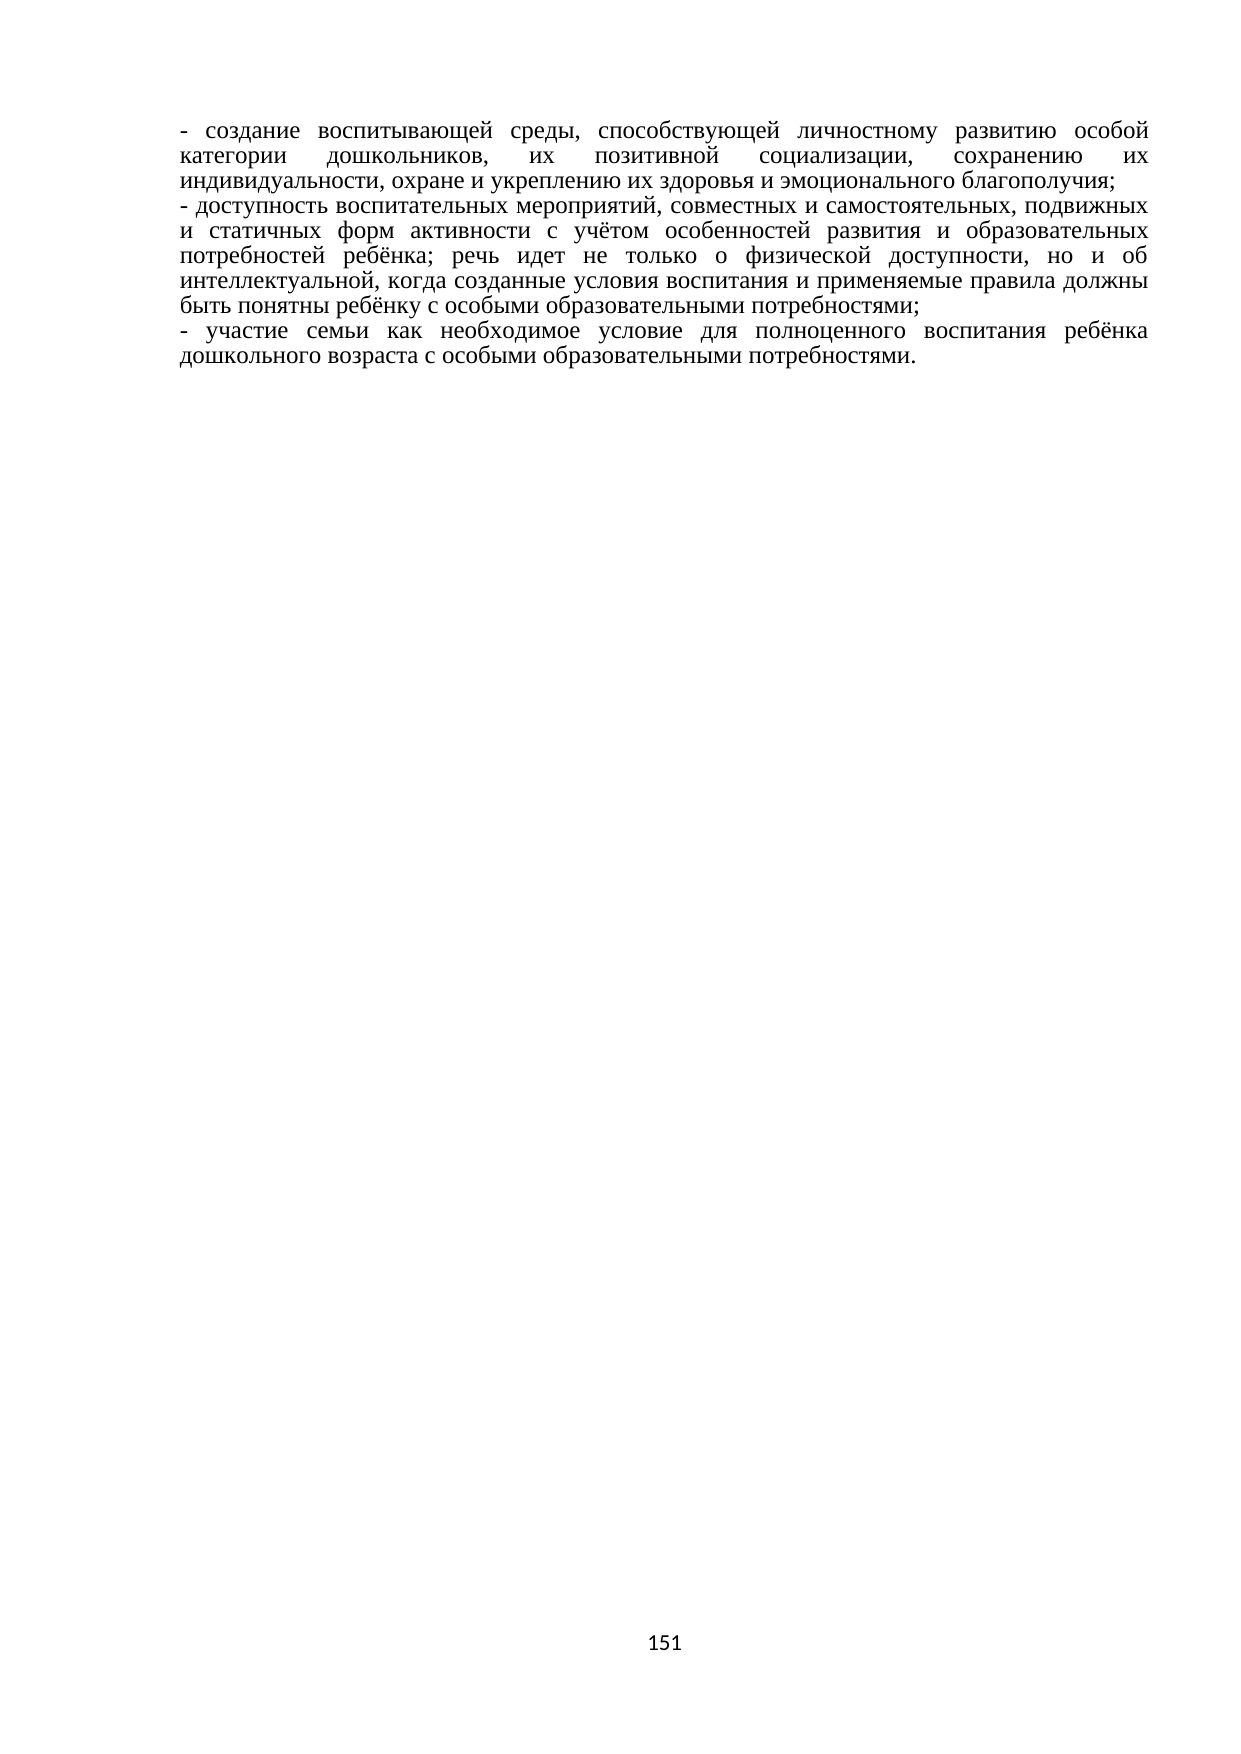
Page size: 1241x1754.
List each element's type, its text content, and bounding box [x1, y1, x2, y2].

text - доступность воспитательных мероприятий, совместных и самостоятельных, подвижных и статичных форм активности с учётом особенностей развития и образовательных потребностей ребёнка; речь идет не только о физической доступности, но и об интеллектуальной, когда созданные условия воспитания и применяемые правила должны быть понятны ребёнку с особыми образовательными потребностями; [179, 193, 1149, 318]
text - участие семьи как необходимое условие для полноценного воспитания ребёнка дошкольного возраста с особыми образовательными потребностями. [179, 318, 1149, 368]
text - создание воспитывающей среды, способствующей личностному развитию особой категории дошкольников, их позитивной социализации, сохранению их индивидуальности, охране и укреплению их здоровья и эмоционального благополучия; [179, 118, 1149, 193]
